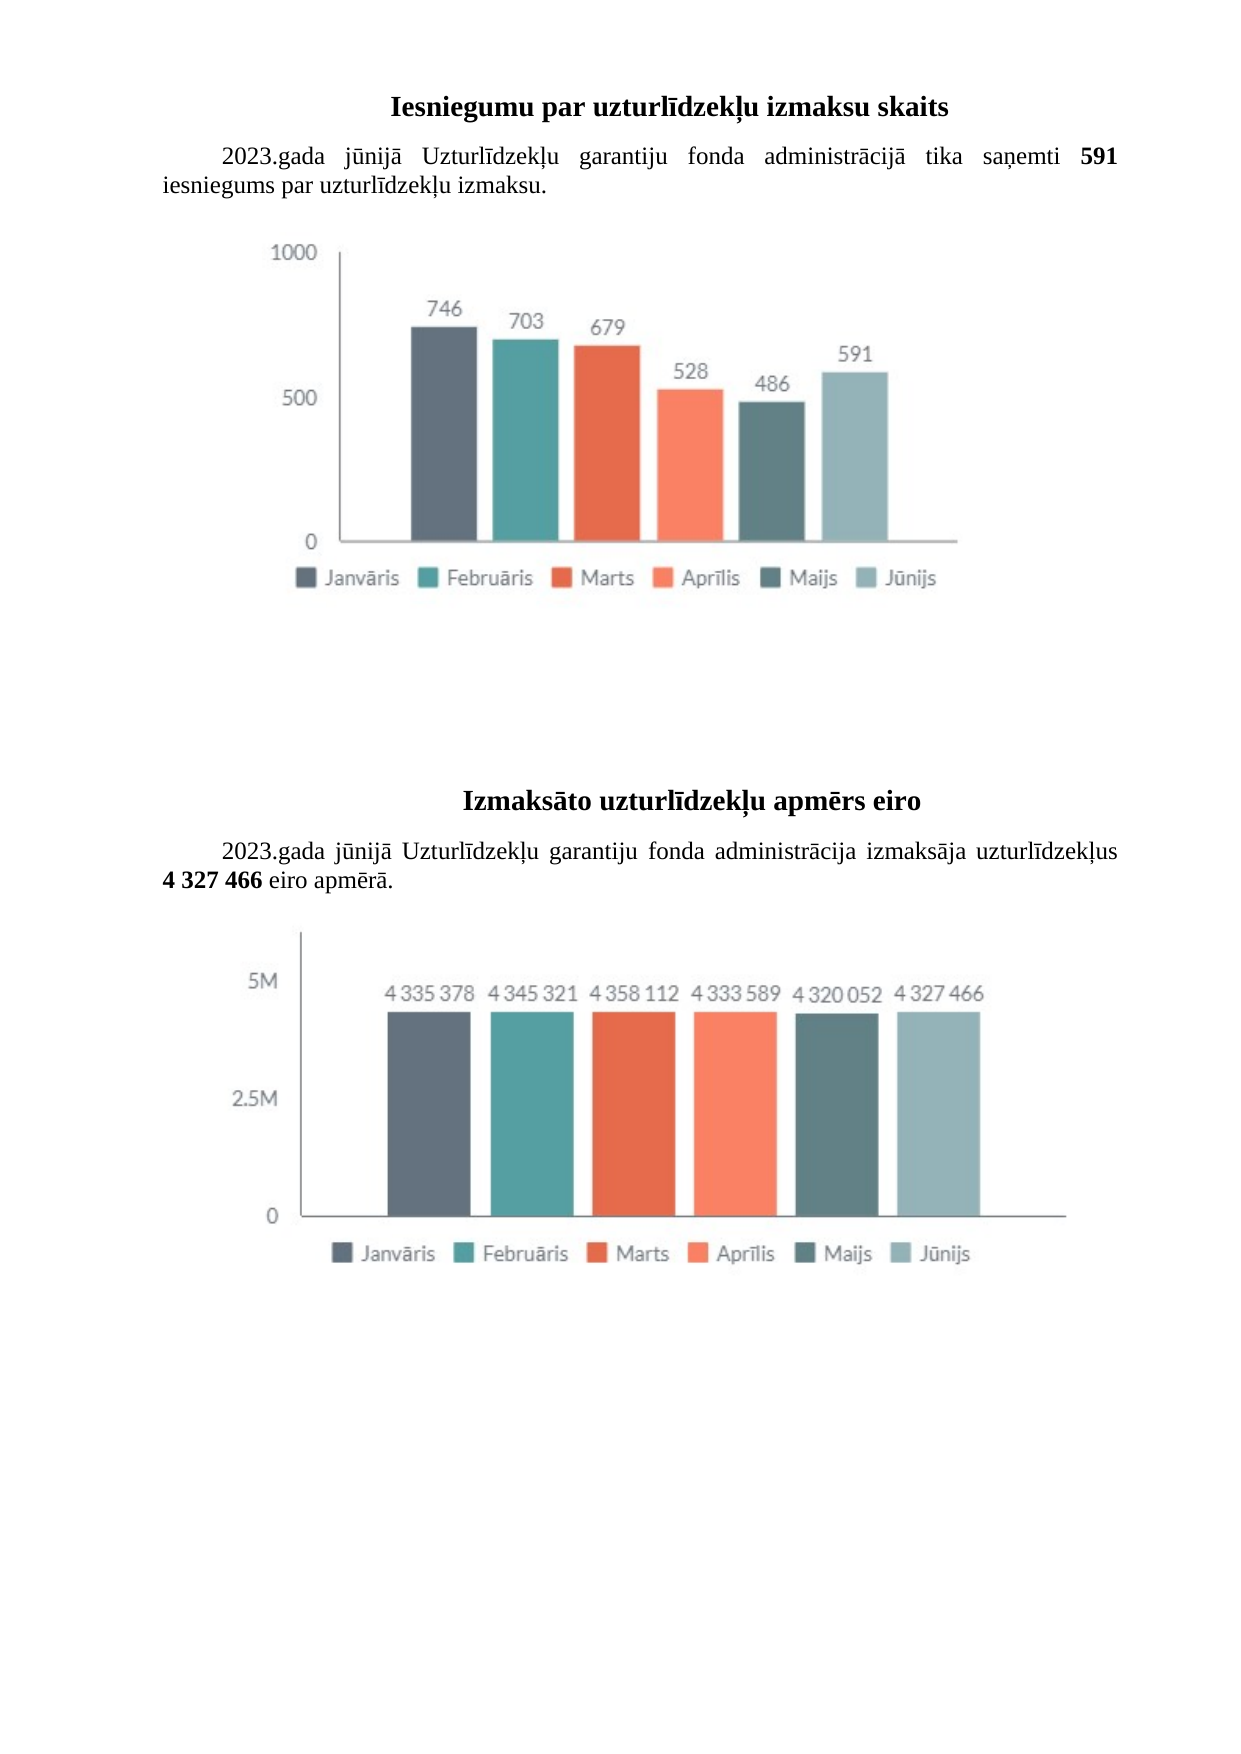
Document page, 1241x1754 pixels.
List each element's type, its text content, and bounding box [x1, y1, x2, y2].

text 2023.gada jūnijā Uzturlīdzekļu garantiju fonda administrācijā tika saņemti 591 iesniegums par uzturlīdzekļu izmaksu. [162, 141, 1118, 199]
text Izmaksāto uzturlīdzekļu apmērs eiro [74, 783, 1162, 817]
picture [261, 232, 975, 609]
text Iesniegumu par uzturlīdzekļu izmaksu skaits [133, 89, 1118, 122]
picture [216, 912, 1079, 1288]
text 2023.gada jūnijā Uzturlīdzekļu garantiju fonda administrācija izmaksāja uzturlīdzekļus 4 327 466 eiro apmērā. [162, 836, 1118, 893]
